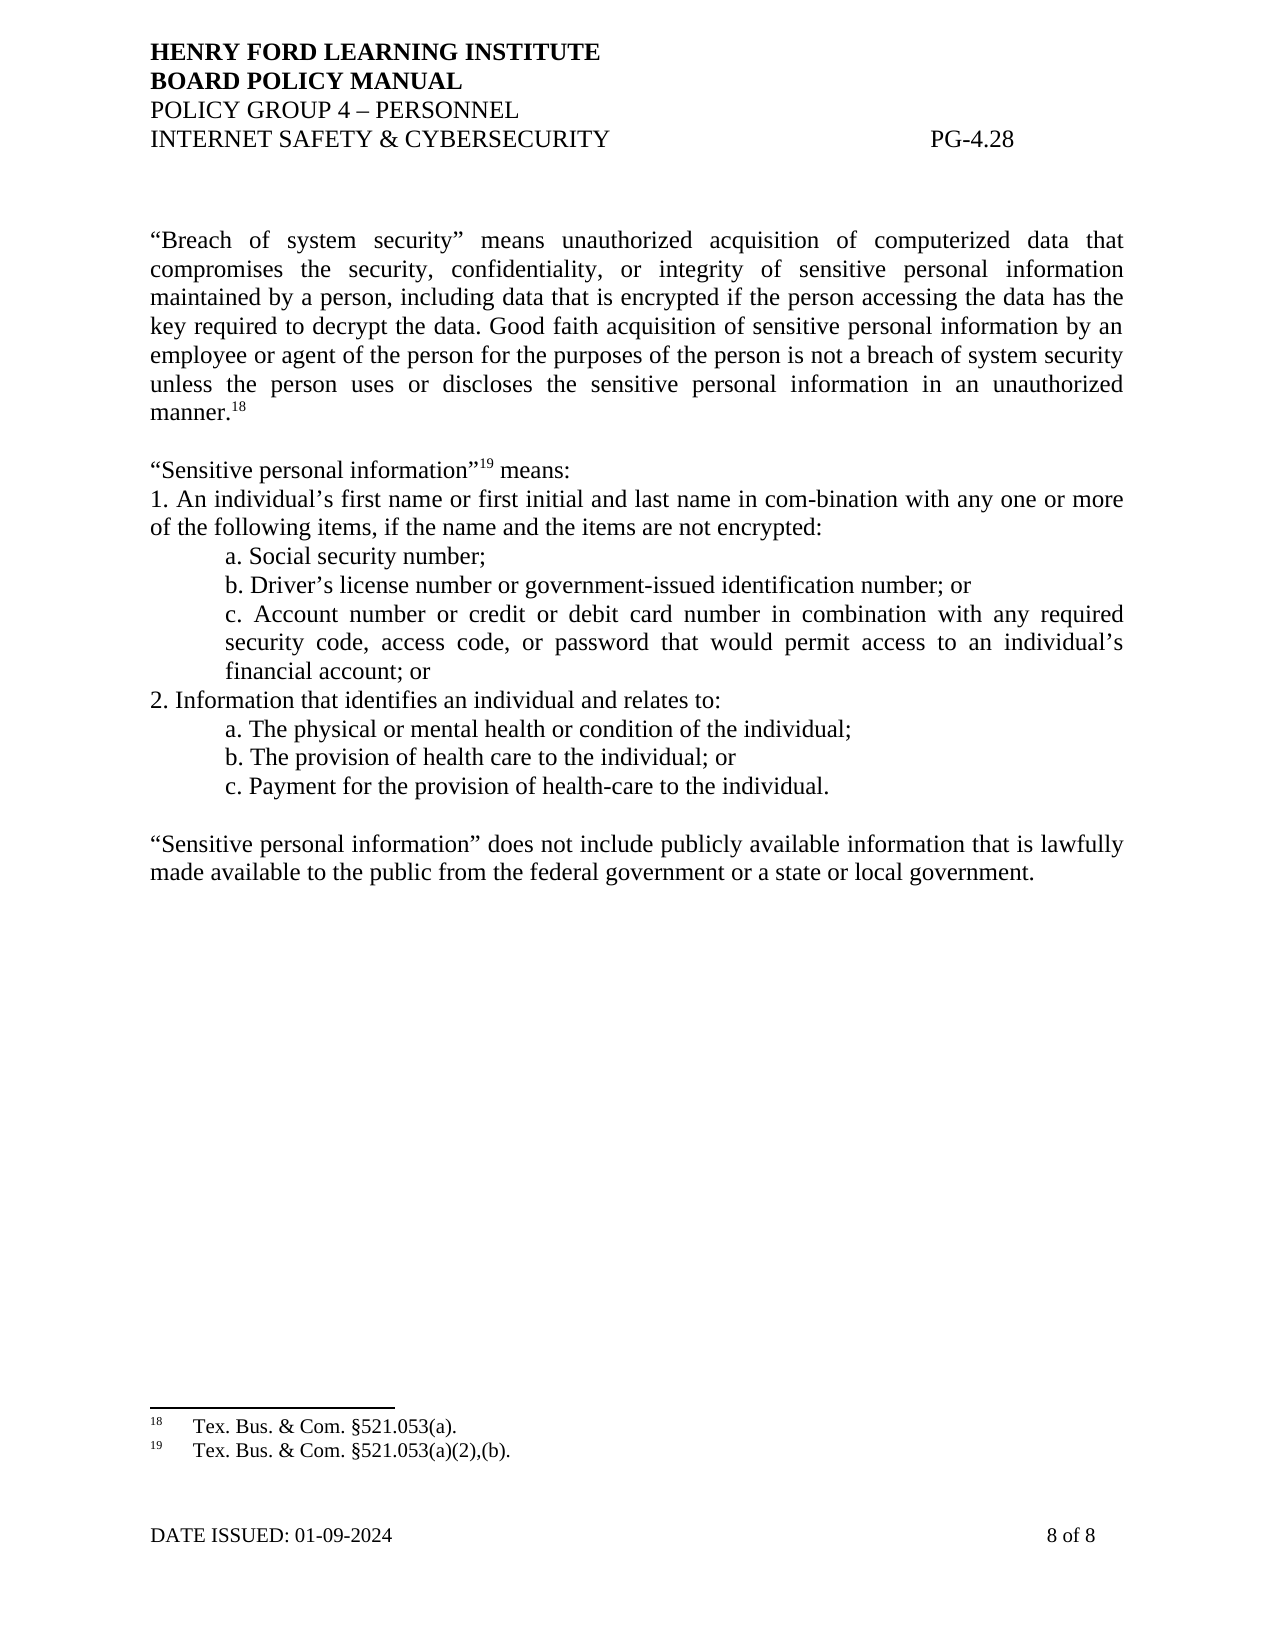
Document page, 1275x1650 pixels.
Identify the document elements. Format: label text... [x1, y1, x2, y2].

text 2. Information that identifies an individual and relates to: [150, 685, 1125, 714]
text a. Social security number; [150, 541, 1125, 570]
text c. Payment for the provision of health-care to the individual. [150, 771, 1125, 800]
text 1. An individual’s first name or first initial and last name in com-bination with any one or more of the following items, if the name and the items are not encrypted: [150, 484, 1125, 541]
text b. Driver’s license number or government-issued identification number; or [150, 570, 1125, 599]
text “Sensitive personal information” does not include publicly available information that is lawfully made available to the public from the federal government or a state or local government. [150, 829, 1125, 886]
text a. The physical or mental health or condition of the individual; [150, 714, 1125, 742]
text “Sensitive personal information” means: [150, 455, 1125, 484]
text c. Account number or credit or debit card number in combination with any required security code, access code, or password that would permit access to an individual’s financial account; or [225, 599, 1125, 685]
text “Breach of system security” means unauthorized acquisition of computerized data that compromises the security, confidentiality, or integrity of sensitive personal information maintained by a person, including data that is encrypted if the person accessing the data has the key required to decrypt the data. Good faith acquisition of sensitive personal information by an employee or agent of the person for the purposes of the person is not a breach of system security unless the person uses or discloses the sensitive personal information in an unauthorized manner. [150, 225, 1125, 426]
text b. The provision of health care to the individual; or [150, 742, 1125, 771]
